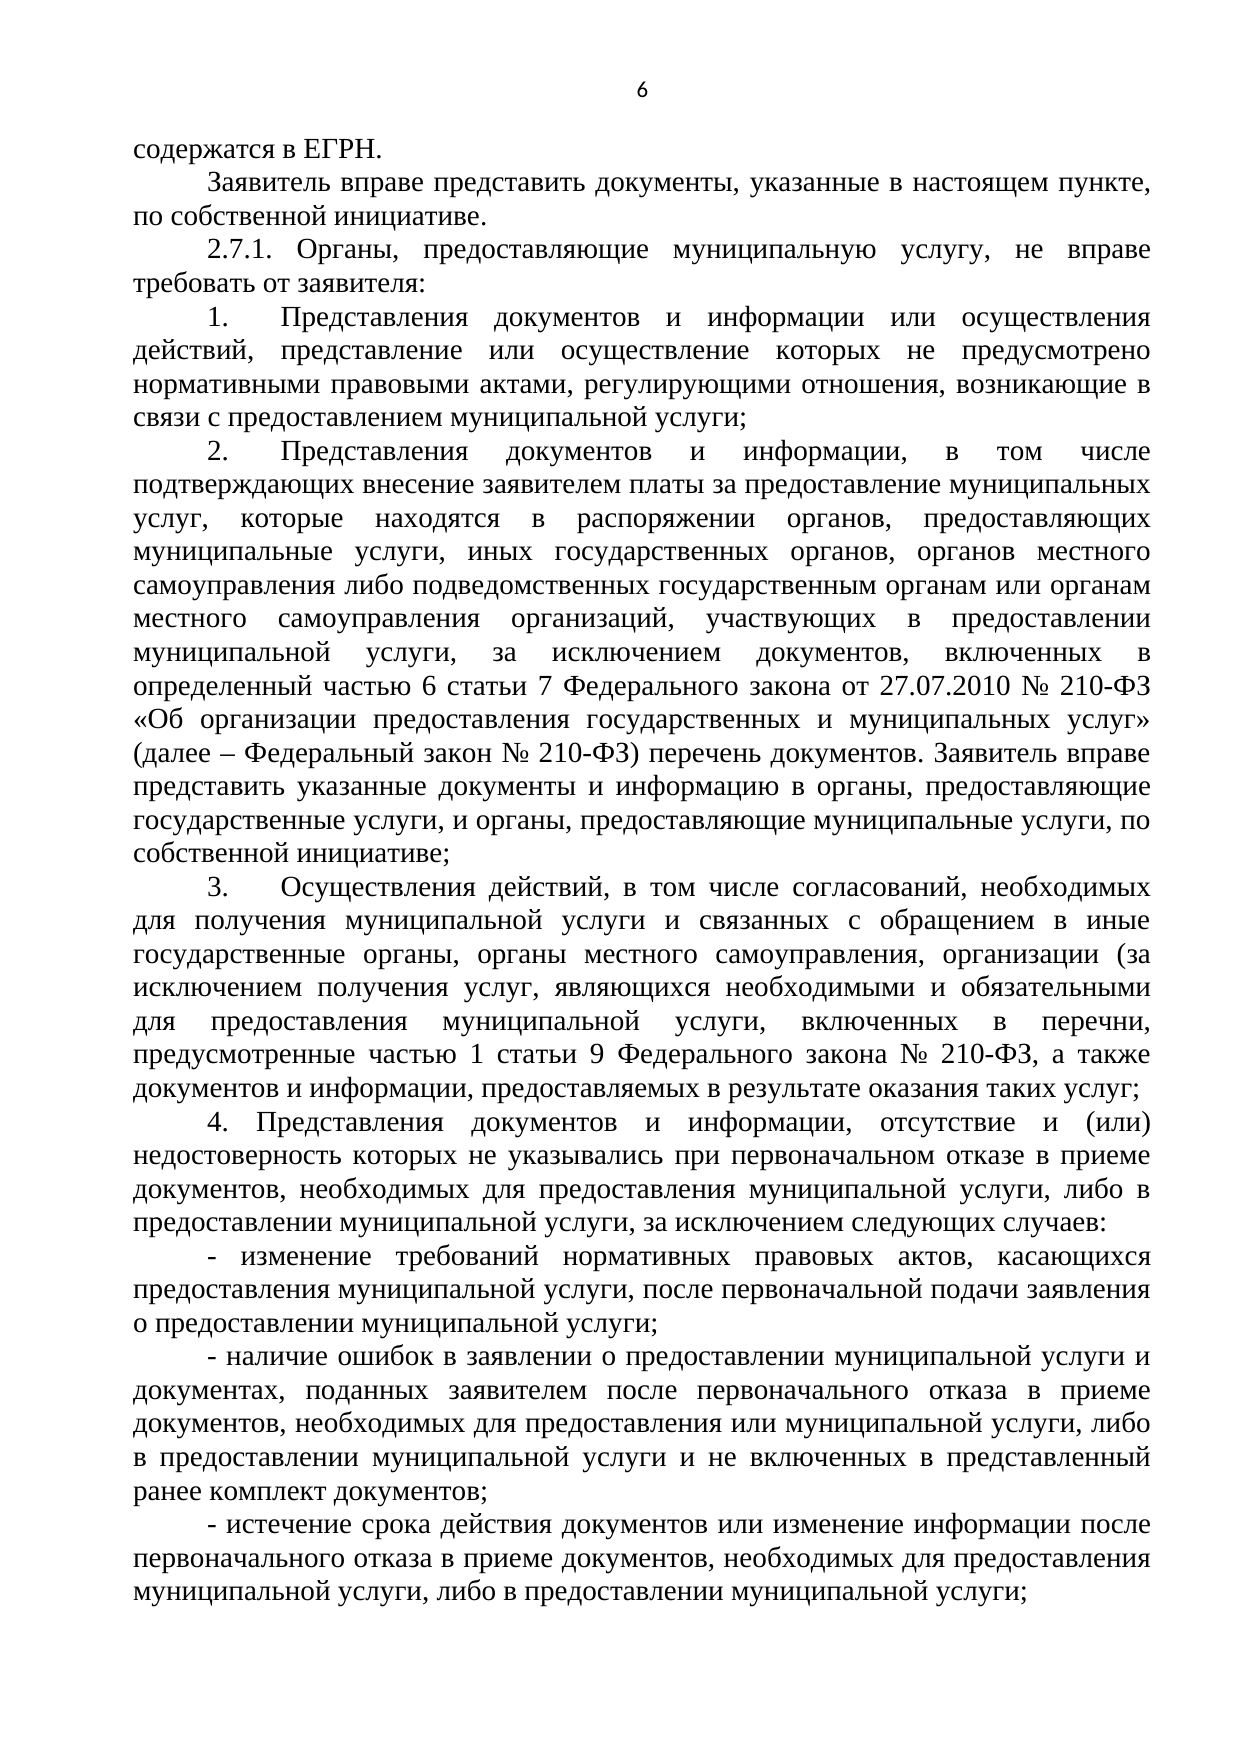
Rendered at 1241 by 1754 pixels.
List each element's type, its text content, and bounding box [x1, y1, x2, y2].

text 3. Осуществления действий, в том числе согласований, необходимых для получения муниципальной услуги и связанных с обращением в иные государственные органы, органы местного самоуправления, организации (за исключением получения услуг, являющихся необходимыми и обязательными для предоставления муниципальной услуги, включенных в перечни, предусмотренные частью 1 статьи 9 Федерального закона № 210-ФЗ, а также документов и информации, предоставляемых в результате оказания таких услуг; [133, 869, 1152, 1104]
text 2.7.1. Органы, предоставляющие муниципальную услугу, не вправе требовать от заявителя: [133, 232, 1152, 299]
text - истечение срока действия документов или изменение информации после первоначального отказа в приеме документов, необходимых для предоставления муниципальной услуги, либо в предоставлении муниципальной услуги; [133, 1506, 1152, 1607]
text - изменение требований нормативных правовых актов, касающихся предоставления муниципальной услуги, после первоначальной подачи заявления о предоставлении муниципальной услуги; [133, 1238, 1152, 1338]
text 4. Представления документов и информации, отсутствие и (или) недостоверность которых не указывались при первоначальном отказе в приеме документов, необходимых для предоставления муниципальной услуги, либо в предоставлении муниципальной услуги, за исключением следующих случаев: [133, 1104, 1152, 1238]
text Заявитель вправе представить документы, указанные в настоящем пункте, по собственной инициативе. [133, 164, 1152, 232]
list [133, 131, 1152, 164]
text 2. Представления документов и информации, в том числе подтверждающих внесение заявителем платы за предоставление муниципальных услуг, которые находятся в распоряжении органов, предоставляющих муниципальные услуги, иных государственных органов, органов местного самоуправления либо подведомственных государственным органам или органам местного самоуправления организаций, участвующих в предоставлении муниципальной услуги, за исключением документов, включенных в определенный частью 6 статьи 7 Федерального закона от 27.07.2010 № 210-ФЗ «Об организации предоставления государственных и муниципальных услуг» (далее – Федеральный закон № 210-ФЗ) перечень документов. Заявитель вправе представить указанные документы и информацию в органы, предоставляющие государственные услуги, и органы, предоставляющие муниципальные услуги, по собственной инициативе; [133, 433, 1152, 869]
text - наличие ошибок в заявлении о предоставлении муниципальной услуги и документах, поданных заявителем после первоначального отказа в приеме документов, необходимых для предоставления или муниципальной услуги, либо в предоставлении муниципальной услуги и не включенных в представленный ранее комплект документов; [133, 1338, 1152, 1506]
text 1. Представления документов и информации или осуществления действий, представление или осуществление которых не предусмотрено нормативными правовыми актами, регулирующими отношения, возникающие в связи с предоставлением муниципальной услуги; [133, 299, 1152, 433]
